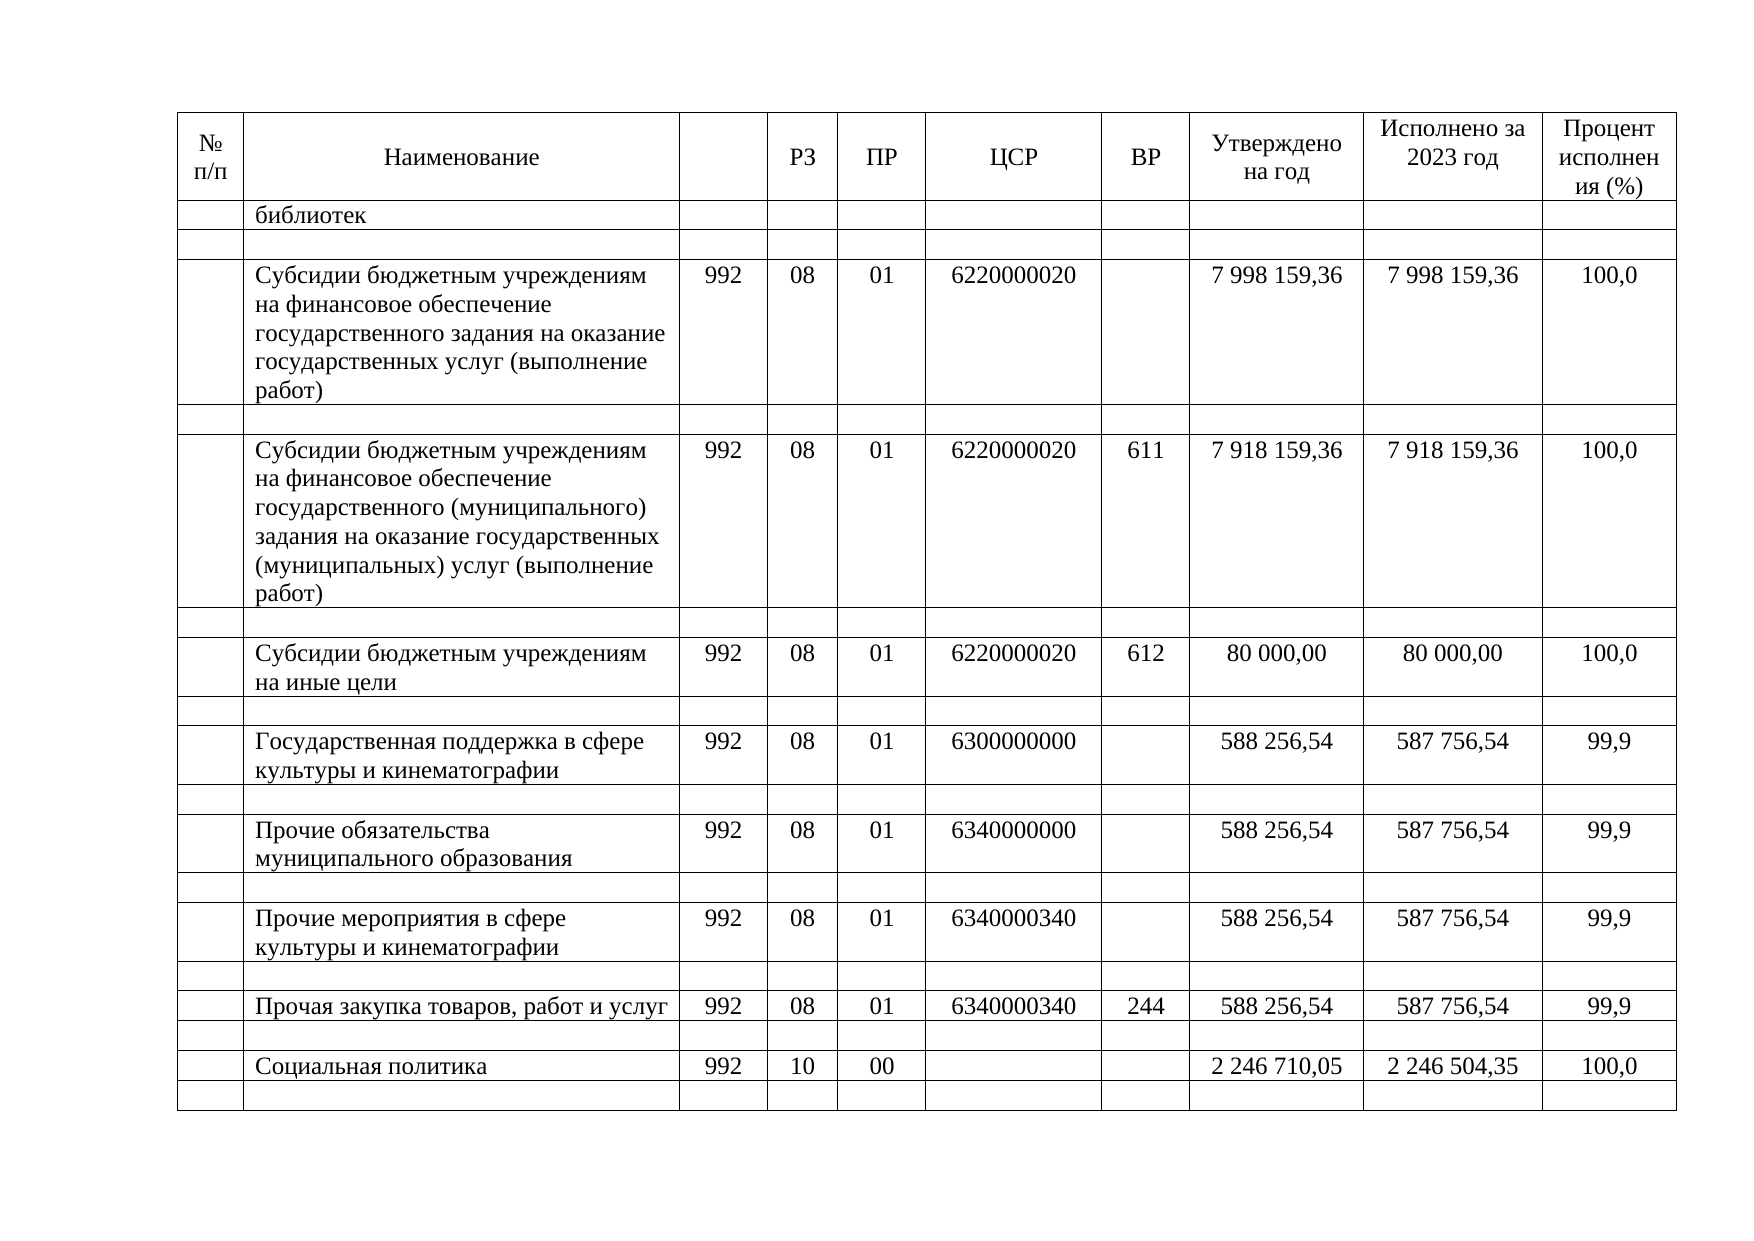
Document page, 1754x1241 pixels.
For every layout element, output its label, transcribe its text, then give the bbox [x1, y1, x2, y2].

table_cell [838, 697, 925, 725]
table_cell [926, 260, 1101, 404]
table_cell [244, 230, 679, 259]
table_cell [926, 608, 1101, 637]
table_header Исполнено за 2023 год [1364, 113, 1542, 199]
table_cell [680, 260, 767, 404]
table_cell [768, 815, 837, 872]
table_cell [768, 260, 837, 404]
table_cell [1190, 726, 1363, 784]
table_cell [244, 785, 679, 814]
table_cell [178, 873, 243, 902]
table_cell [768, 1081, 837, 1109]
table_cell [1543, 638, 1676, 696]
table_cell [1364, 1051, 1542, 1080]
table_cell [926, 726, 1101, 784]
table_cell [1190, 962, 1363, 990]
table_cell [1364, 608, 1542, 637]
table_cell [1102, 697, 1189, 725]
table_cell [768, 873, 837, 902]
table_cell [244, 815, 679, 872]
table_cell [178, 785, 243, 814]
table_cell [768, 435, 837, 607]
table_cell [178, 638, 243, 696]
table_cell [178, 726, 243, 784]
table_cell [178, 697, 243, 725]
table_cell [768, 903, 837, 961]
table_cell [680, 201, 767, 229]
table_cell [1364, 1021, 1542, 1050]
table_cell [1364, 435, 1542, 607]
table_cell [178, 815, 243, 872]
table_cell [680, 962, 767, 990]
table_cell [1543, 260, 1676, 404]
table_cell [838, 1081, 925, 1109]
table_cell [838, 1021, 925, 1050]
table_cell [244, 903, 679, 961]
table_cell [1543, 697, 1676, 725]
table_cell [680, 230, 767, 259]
table_header РЗ [768, 113, 837, 199]
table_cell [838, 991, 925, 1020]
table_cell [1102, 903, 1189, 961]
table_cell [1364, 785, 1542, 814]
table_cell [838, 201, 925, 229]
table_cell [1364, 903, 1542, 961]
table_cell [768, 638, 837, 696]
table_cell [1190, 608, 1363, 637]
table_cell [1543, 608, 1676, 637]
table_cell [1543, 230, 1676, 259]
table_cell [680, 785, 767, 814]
table_header [680, 113, 767, 199]
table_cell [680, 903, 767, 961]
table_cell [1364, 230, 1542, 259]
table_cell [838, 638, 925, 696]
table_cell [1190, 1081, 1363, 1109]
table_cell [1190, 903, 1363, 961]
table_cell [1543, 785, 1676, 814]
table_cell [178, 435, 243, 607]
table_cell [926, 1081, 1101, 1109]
table_header № п/п [178, 113, 243, 199]
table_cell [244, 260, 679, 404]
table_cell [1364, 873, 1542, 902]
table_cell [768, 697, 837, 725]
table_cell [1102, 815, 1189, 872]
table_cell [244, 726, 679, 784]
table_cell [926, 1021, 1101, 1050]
table_header ВР [1102, 113, 1189, 199]
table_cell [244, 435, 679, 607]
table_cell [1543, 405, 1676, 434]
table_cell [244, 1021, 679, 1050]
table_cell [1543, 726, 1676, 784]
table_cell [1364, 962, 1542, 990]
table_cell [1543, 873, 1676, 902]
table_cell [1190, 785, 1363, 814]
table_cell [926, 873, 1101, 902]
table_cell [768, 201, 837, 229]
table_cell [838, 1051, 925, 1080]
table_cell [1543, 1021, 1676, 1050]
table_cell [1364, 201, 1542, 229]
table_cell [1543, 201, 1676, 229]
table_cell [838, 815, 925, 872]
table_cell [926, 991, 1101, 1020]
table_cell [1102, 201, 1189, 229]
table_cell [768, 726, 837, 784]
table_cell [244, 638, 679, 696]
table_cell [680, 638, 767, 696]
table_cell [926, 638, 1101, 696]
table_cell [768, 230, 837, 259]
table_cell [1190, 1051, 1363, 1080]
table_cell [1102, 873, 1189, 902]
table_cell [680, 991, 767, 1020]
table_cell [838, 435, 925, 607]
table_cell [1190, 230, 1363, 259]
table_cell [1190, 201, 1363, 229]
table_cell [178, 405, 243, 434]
table_header ПР [838, 113, 925, 199]
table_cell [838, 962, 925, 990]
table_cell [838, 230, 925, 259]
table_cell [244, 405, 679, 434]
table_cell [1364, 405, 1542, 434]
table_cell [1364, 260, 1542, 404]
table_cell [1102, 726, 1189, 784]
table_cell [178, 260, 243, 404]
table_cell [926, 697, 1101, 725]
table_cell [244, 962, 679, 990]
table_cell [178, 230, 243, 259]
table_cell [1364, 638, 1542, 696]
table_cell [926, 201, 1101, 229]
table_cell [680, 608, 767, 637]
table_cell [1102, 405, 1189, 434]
table_header Утверждено на год [1190, 113, 1363, 199]
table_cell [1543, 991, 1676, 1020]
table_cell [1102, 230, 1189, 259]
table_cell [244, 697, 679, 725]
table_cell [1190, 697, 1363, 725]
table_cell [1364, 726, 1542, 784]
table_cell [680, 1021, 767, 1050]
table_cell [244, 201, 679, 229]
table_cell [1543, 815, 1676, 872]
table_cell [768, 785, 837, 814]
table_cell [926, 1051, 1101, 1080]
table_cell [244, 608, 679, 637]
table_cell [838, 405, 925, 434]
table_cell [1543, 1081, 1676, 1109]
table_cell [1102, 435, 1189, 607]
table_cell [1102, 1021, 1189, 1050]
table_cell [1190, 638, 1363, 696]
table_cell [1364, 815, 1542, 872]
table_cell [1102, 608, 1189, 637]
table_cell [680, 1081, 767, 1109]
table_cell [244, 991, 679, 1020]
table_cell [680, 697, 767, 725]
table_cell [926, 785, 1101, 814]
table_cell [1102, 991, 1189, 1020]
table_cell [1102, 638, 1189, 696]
table_header Наименование [244, 113, 679, 199]
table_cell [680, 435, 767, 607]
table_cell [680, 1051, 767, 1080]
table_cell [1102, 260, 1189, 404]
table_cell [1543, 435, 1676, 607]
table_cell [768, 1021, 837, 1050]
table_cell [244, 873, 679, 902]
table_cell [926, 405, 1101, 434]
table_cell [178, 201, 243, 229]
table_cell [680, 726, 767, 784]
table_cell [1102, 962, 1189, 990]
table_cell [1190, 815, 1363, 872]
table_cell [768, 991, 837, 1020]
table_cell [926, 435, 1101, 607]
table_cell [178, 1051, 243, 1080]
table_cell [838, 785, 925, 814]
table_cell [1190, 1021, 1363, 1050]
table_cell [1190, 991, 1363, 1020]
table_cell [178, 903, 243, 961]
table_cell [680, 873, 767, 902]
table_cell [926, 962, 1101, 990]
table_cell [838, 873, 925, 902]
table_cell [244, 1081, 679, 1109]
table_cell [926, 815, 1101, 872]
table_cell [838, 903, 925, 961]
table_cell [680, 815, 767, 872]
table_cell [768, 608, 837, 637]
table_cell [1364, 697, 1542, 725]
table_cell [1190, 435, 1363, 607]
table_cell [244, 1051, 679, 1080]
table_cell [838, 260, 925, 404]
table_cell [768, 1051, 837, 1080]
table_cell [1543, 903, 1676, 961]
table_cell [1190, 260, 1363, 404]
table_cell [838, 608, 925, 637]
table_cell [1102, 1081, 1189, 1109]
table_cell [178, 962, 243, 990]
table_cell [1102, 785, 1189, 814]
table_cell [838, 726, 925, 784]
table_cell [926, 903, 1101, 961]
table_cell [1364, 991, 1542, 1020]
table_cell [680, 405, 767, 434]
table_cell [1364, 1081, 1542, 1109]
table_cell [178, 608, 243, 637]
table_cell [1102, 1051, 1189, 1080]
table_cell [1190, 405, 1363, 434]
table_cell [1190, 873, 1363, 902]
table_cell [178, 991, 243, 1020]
table_header ЦСР [926, 113, 1101, 199]
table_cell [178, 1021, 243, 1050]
table_header Процент исполнения (%) [1543, 113, 1676, 199]
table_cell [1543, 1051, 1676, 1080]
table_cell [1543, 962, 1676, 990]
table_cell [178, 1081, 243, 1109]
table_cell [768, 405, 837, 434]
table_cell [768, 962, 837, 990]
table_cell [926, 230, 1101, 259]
